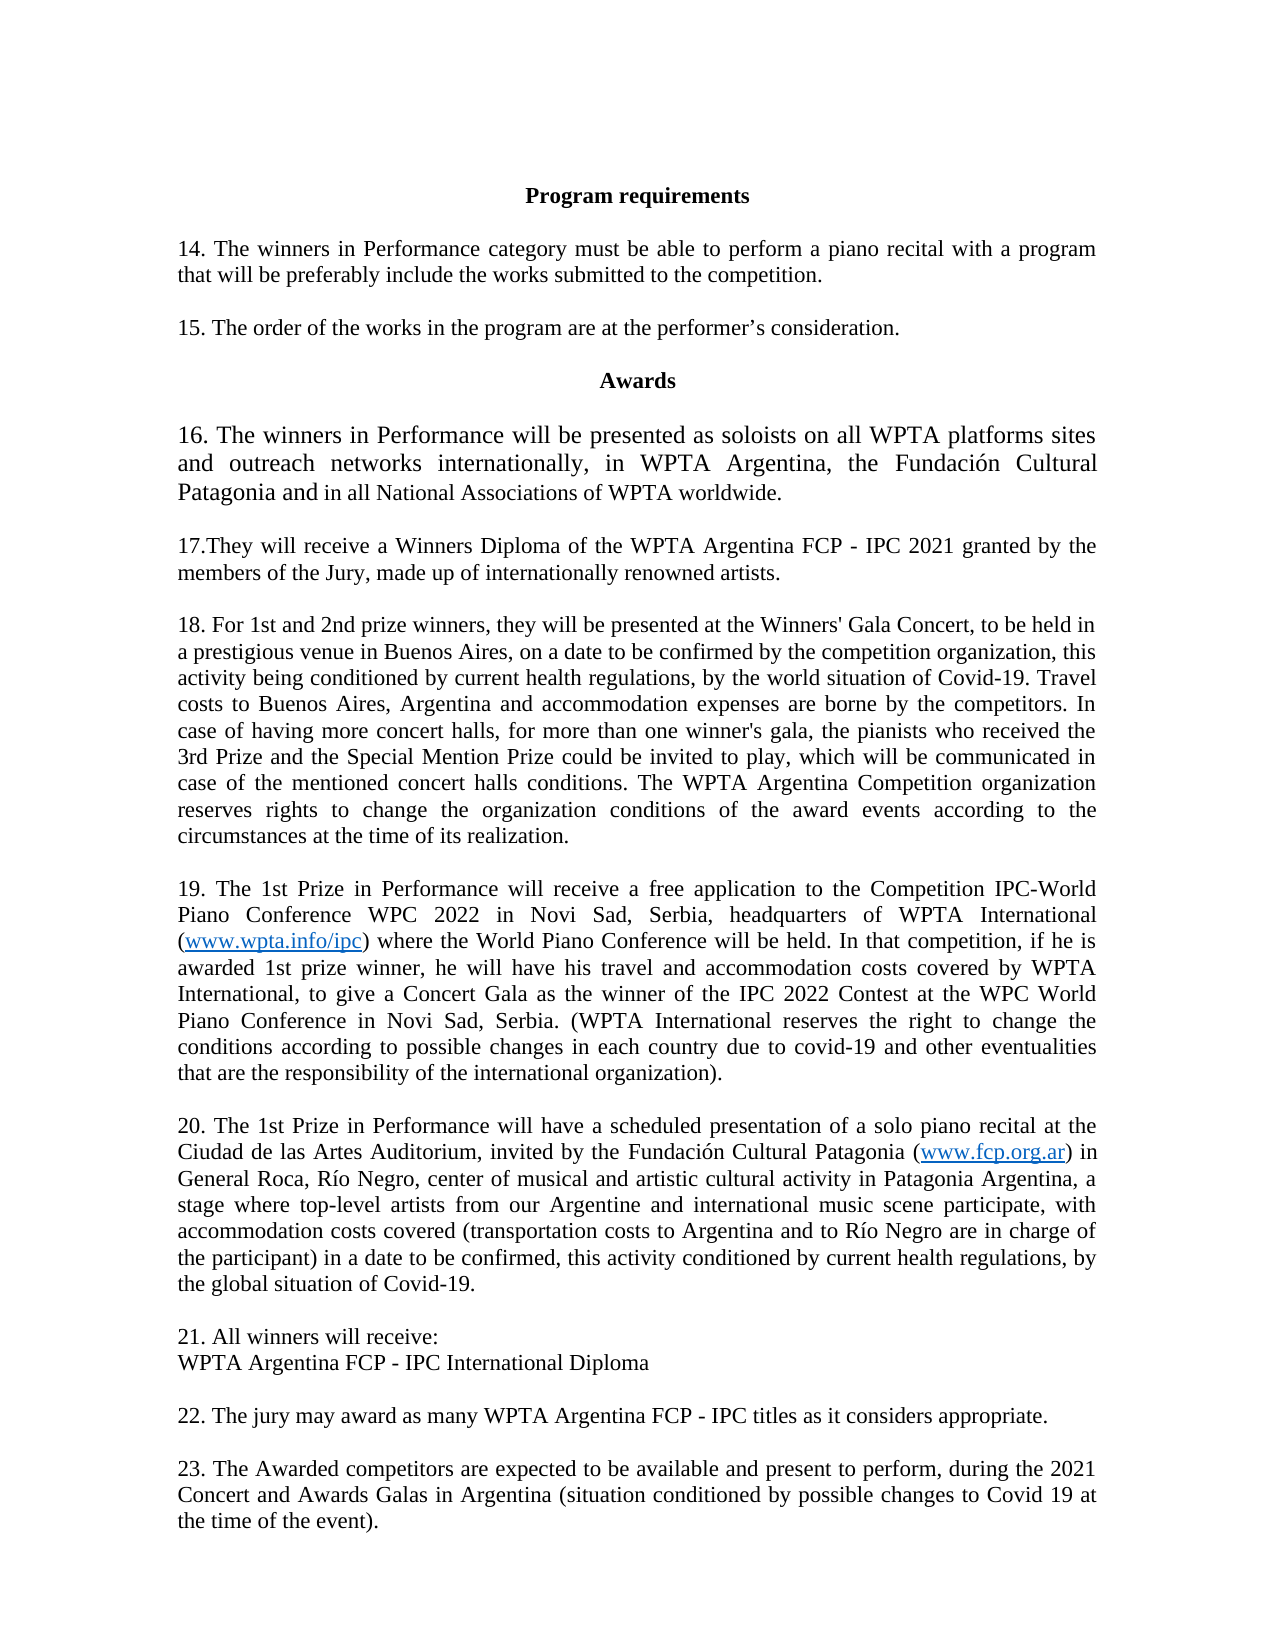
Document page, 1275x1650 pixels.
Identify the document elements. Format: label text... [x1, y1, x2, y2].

text WPTA Argentina FCP - IPC International Diploma [177, 1349, 1098, 1376]
text 18. For 1st and 2nd prize winners, they will be presented at the Winners' Gala Concert, to be held in a prestigious venue in Buenos Aires, on a date to be confirmed by the competition organization, this activity being conditioned by current health regulations, by the world situation of Covid-19. Travel costs to Buenos Aires, Argentina and accommodation expenses are borne by the competitors. In case of having more concert halls, for more than one winner's gala, the pianists who received the 3rd Prize and the Special Mention Prize could be invited to play, which will be communicated in case of the mentioned concert halls conditions. The WPTA Argentina Competition organization reserves rights to change the organization conditions of the award events according to the circumstances at the time of its realization. [177, 611, 1098, 848]
text 14. The winners in Performance category must be able to perform a piano recital with a program that will be preferably include the works submitted to the competition. [177, 235, 1098, 288]
text 16. The winners in Performance will be presented as soloists on all WPTA platforms sites and outreach networks internationally, in WPTA Argentina, the Fundación Cultural Patagonia and in all National Associations of WPTA worldwide. [177, 420, 1098, 506]
text Awards [177, 367, 1098, 393]
text 21. All winners will receive: [177, 1323, 1098, 1349]
text 22. The jury may award as many WPTA Argentina FCP - IPC titles as it considers appropriate. [177, 1402, 1098, 1428]
text 19. The 1st Prize in Performance will receive a free application to the Competition IPC-World Piano Conference WPC 2022 in Novi Sad, Serbia, headquarters of WPTA International (www.wpta.info/ipc) where the World Piano Conference will be held. In that competition, if he is awarded 1st prize winner, he will have his travel and accommodation costs covered by WPTA International, to give a Concert Gala as the winner of the IPC 2022 Contest at the WPC World Piano Conference in Novi Sad, Serbia. (WPTA International reserves the right to change the conditions according to possible changes in each country due to covid-19 and other eventualities that are the responsibility of the international organization). [177, 875, 1098, 1086]
text 15. The order of the works in the program are at the performer’s consideration. [177, 314, 1098, 341]
text 20. The 1st Prize in Performance will have a scheduled presentation of a solo piano recital at the Ciudad de las Artes Auditorium, invited by the Fundación Cultural Patagonia (www.fcp.org.ar) in General Roca, Río Negro, center of musical and artistic cultural activity in Patagonia Argentina, a stage where top-level artists from our Argentine and international music scene participate, with accommodation costs covered (transportation costs to Argentina and to Río Negro are in charge of the participant) in a date to be confirmed, this activity conditioned by current health regulations, by the global situation of Covid-19. [177, 1112, 1098, 1297]
text 17.They will receive a Winners Diploma of the WPTA Argentina FCP - IPC 2021 granted by the members of the Jury, made up of internationally renowned artists. [177, 532, 1098, 585]
text 23. The Awarded competitors are expected to be available and present to perform, during the 2021 Concert and Awards Galas in Argentina (situation conditioned by possible changes to Covid 19 at the time of the event). [177, 1455, 1098, 1534]
text Program requirements [177, 182, 1098, 209]
